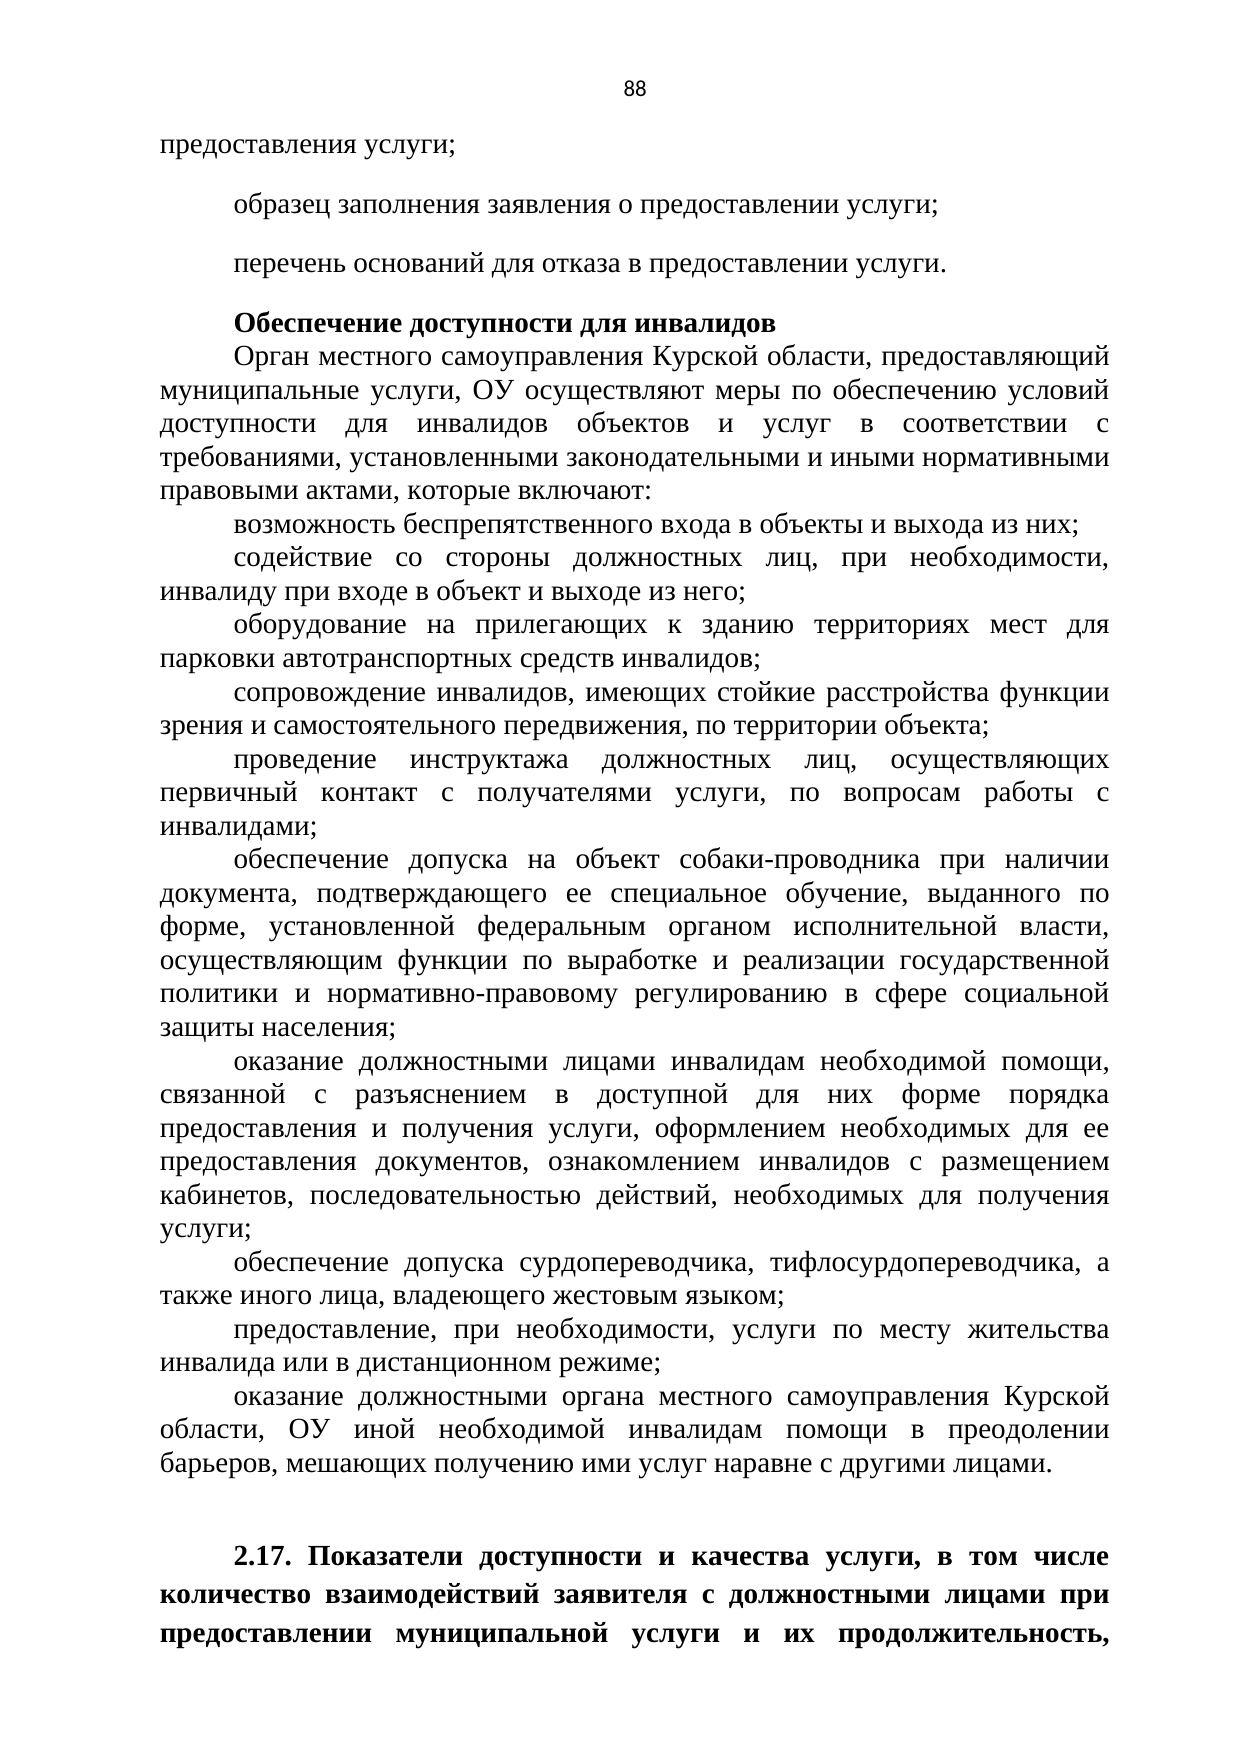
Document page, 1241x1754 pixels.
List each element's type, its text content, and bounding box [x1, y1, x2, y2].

text оборудование на прилегающих к зданию территориях мест для парковки автотранспортных средств инвалидов; [159, 607, 1110, 674]
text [159, 1538, 1110, 1649]
text перечень оснований для отказа в предоставлении услуги. [159, 245, 1110, 279]
text возможность беспрепятственного входа в объекты и выхода из них; [159, 506, 1110, 539]
text предоставление, при необходимости, услуги по месту жительства инвалида или в дистанционном режиме; [159, 1311, 1110, 1378]
text обеспечение допуска сурдопереводчика, тифлосурдопереводчика, а также иного лица, владеющего жестовым языком; [159, 1244, 1110, 1311]
text оказание должностными лицами инвалидам необходимой помощи, связанной с разъяснением в доступной для них форме порядка предоставления и получения услуги, оформлением необходимых для ее предоставления документов, ознакомлением инвалидов с размещением кабинетов, последовательностью действий, необходимых для получения услуги; [159, 1043, 1110, 1244]
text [159, 127, 1110, 160]
text образец заполнения заявления о предоставлении услуги; [159, 186, 1110, 219]
text сопровождение инвалидов, имеющих стойкие расстройства функции зрения и самостоятельного передвижения, по территории объекта; [159, 674, 1110, 741]
text Обеспечение доступности для инвалидов [159, 305, 1110, 338]
text проведение инструктажа должностных лиц, осуществляющих первичный контакт с получателями услуги, по вопросам работы с инвалидами; [159, 741, 1110, 841]
text Орган местного самоуправления Курской области, предоставляющий муниципальные услуги, ОУ осуществляют меры по обеспечению условий доступности для инвалидов объектов и услуг в соответствии с требованиями, установленными законодательными и иными нормативными правовыми актами, которые включают: [159, 338, 1110, 506]
text обеспечение допуска на объект собаки-проводника при наличии документа, подтверждающего ее специальное обучение, выданного по форме, установленной федеральным органом исполнительной власти, осуществляющим функции по выработке и реализации государственной политики и нормативно-правовому регулированию в сфере социальной защиты населения; [159, 841, 1110, 1043]
text оказание должностными органа местного самоуправления Курской области, ОУ иной необходимой инвалидам помощи в преодолении барьеров, мешающих получению ими услуг наравне с другими лицами. [159, 1378, 1110, 1479]
text содействие со стороны должностных лиц, при необходимости, инвалиду при входе в объект и выходе из него; [159, 539, 1110, 607]
